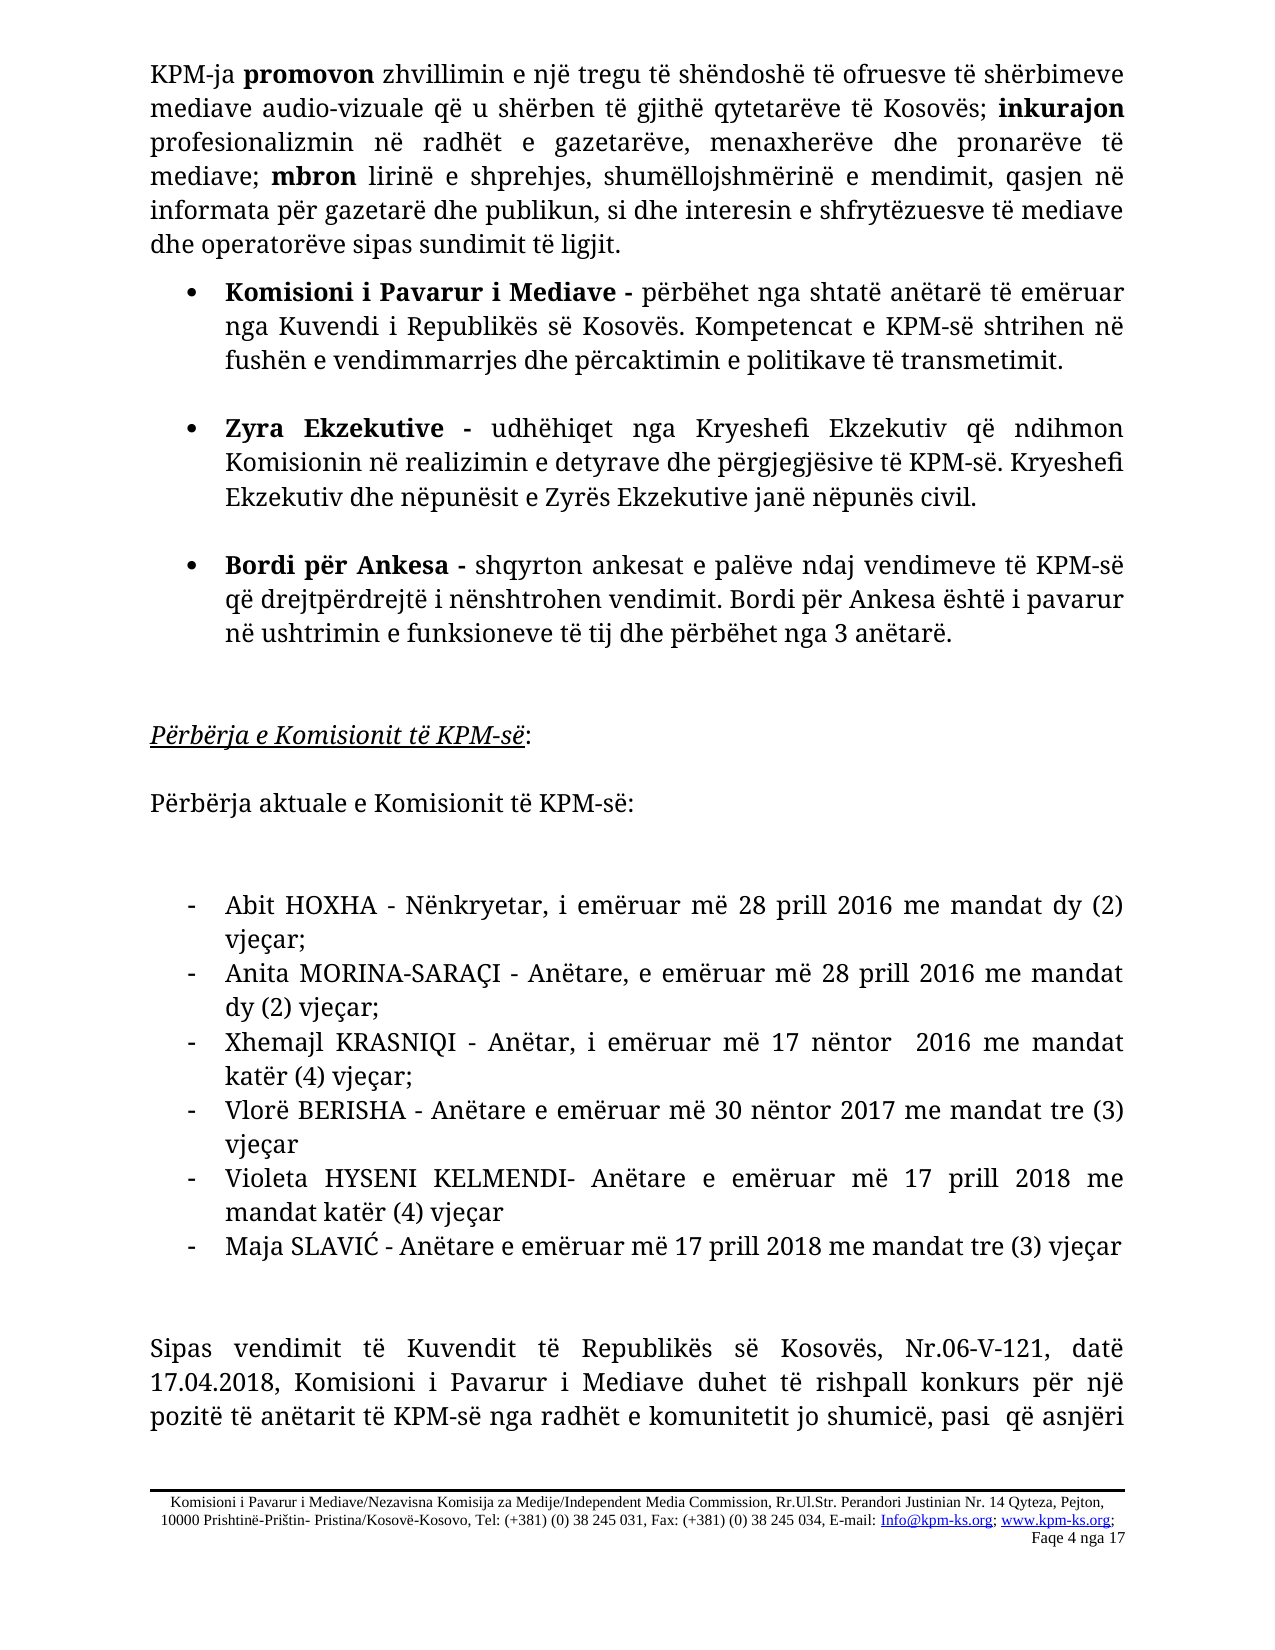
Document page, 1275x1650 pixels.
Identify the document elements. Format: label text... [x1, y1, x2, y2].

list Xhemajl KRASNIQI - Anëtar, i emëruar më 17 nëntor 2016 me mandat katër (4) vjeçar; [187, 1024, 1125, 1092]
list Komisioni i Pavarur i Mediave - përbëhet nga shtatë anëtarë të emëruar nga Kuvendi i Republikës së Kosovës. Kompetencat e KPM-së shtrihen në fushën e vendimmarrjes dhe përcaktimin e politikave të transmetimit. [187, 275, 1125, 377]
list Zyra Ekzekutive - udhëhiqet nga Kryeshefi Ekzekutiv që ndihmon Komisionin në realizimin e detyrave dhe përgjegjësive të KPM-së. Kryeshefi Ekzekutiv dhe nëpunësit e Zyrës Ekzekutive janë nëpunës civil. [187, 411, 1125, 513]
list Anita MORINA-SARAÇI - Anëtare, e emëruar më 28 prill 2016 me mandat dy (2) vjeçar; [187, 956, 1125, 1024]
list Violeta HYSENI KELMENDI- Anëtare e emëruar më 17 prill 2018 me mandat katër (4) vjeçar [187, 1160, 1125, 1228]
list Abit HOXHA - Nënkryetar, i emëruar më 28 prill 2016 me mandat dy (2) vjeçar; [187, 888, 1125, 956]
text Përbërja e Komisionit të KPM-së: [150, 718, 1125, 752]
list Maja SLAVIĆ - Anëtare e emëruar më 17 prill 2018 me mandat tre (3) vjeçar [187, 1228, 1125, 1263]
list Vlorë BERISHA - Anëtare e emëruar më 30 nëntor 2017 me mandat tre (3) vjeçar [187, 1092, 1125, 1160]
text Përbërja aktuale e Komisionit të KPM-së: [150, 786, 1125, 820]
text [150, 1331, 1125, 1433]
text KPM-ja promovon zhvillimin e një tregu të shëndoshë të ofruesve të shërbimeve mediave audio-vizuale që u shërben të gjithë qytetarëve të Kosovës; inkurajon profesionalizmin në radhët e gazetarëve, menaxherëve dhe pronarëve të mediave; mbron lirinë e shprehjes, shumëllojshmërinë e mendimit, qasjen në informata për gazetarë dhe publikun, si dhe interesin e shfrytëzuesve të mediave dhe operatorëve sipas sundimit të ligjit. [150, 56, 1125, 261]
list Bordi për Ankesa - shqyrton ankesat e palëve ndaj vendimeve të KPM-së që drejtpërdrejtë i nënshtrohen vendimit. Bordi për Ankesa është i pavarur në ushtrimin e funksioneve të tij dhe përbëhet nga 3 anëtarë. [187, 547, 1125, 649]
